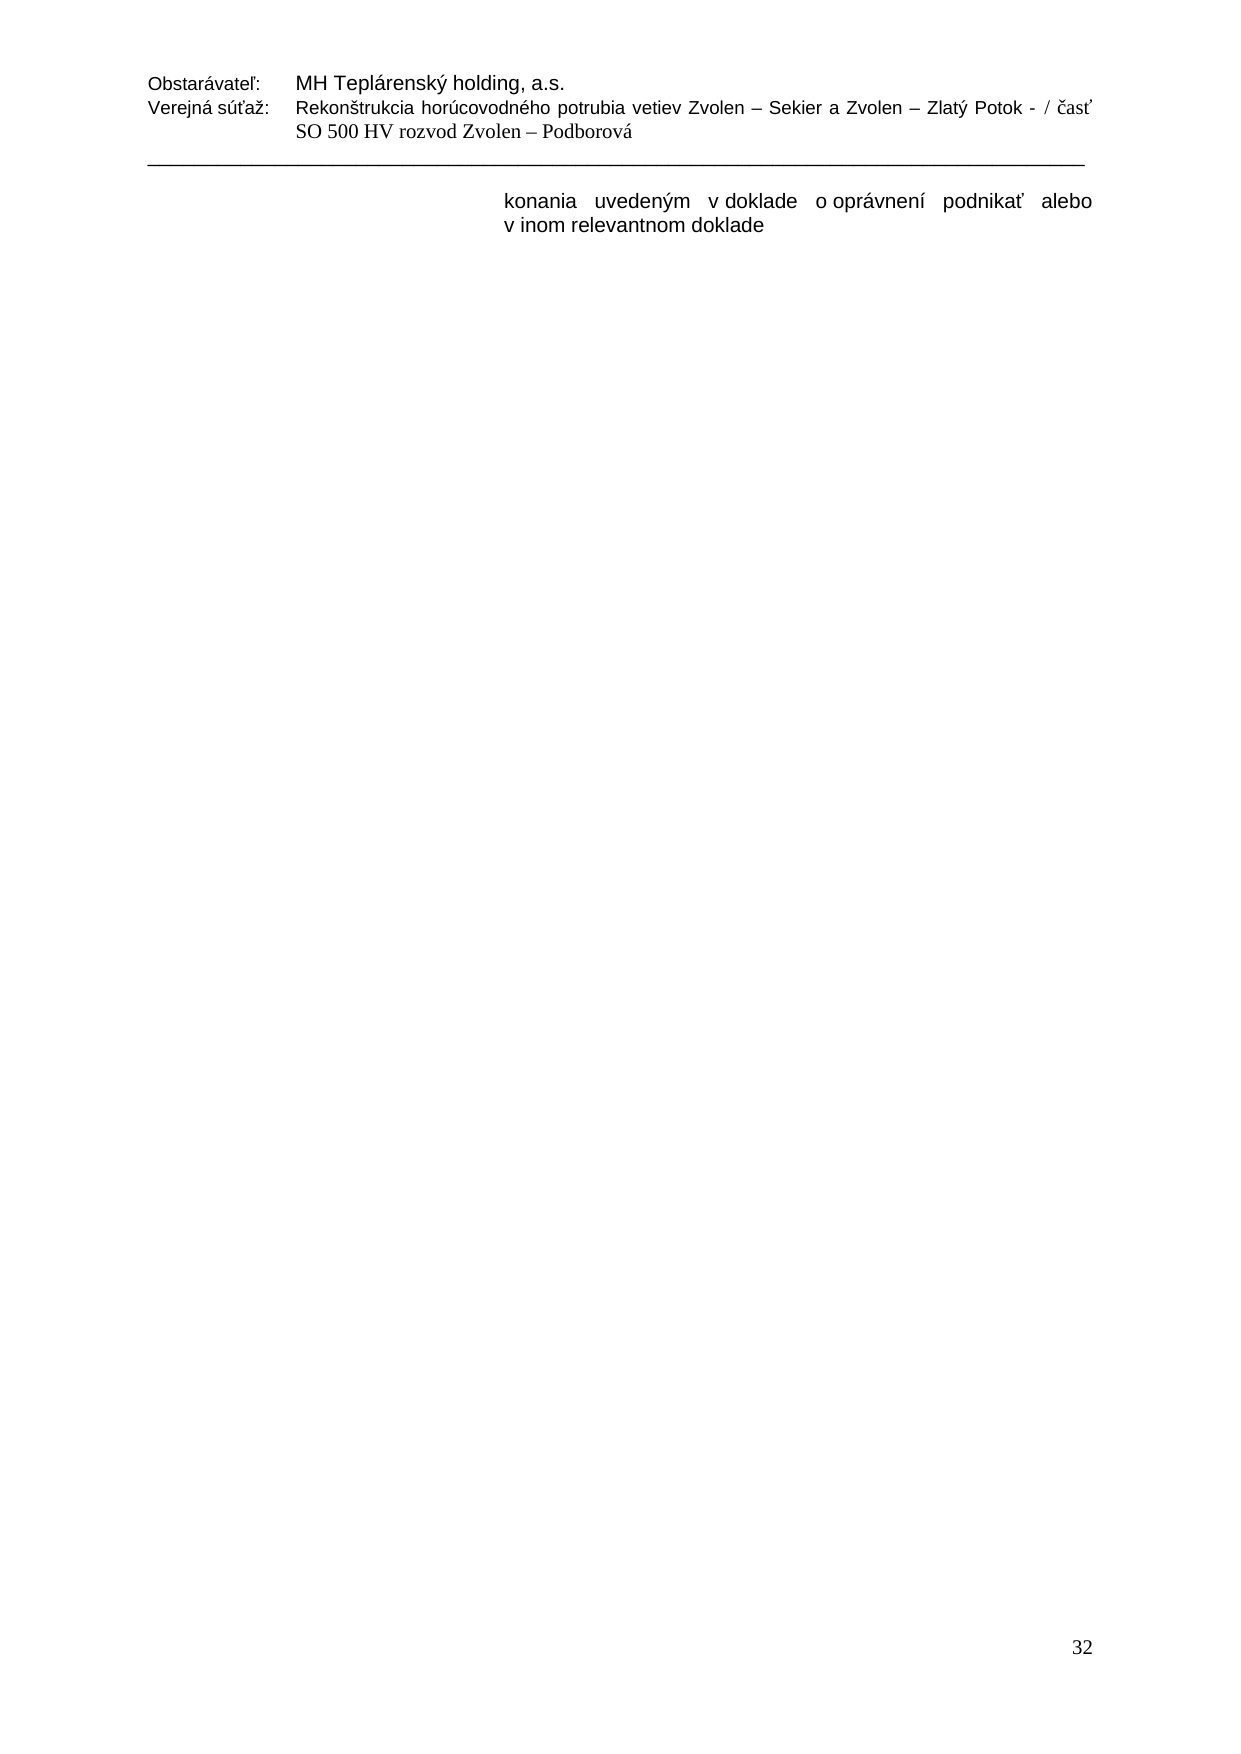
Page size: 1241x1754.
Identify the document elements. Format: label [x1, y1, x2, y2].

text [504, 188, 1092, 236]
